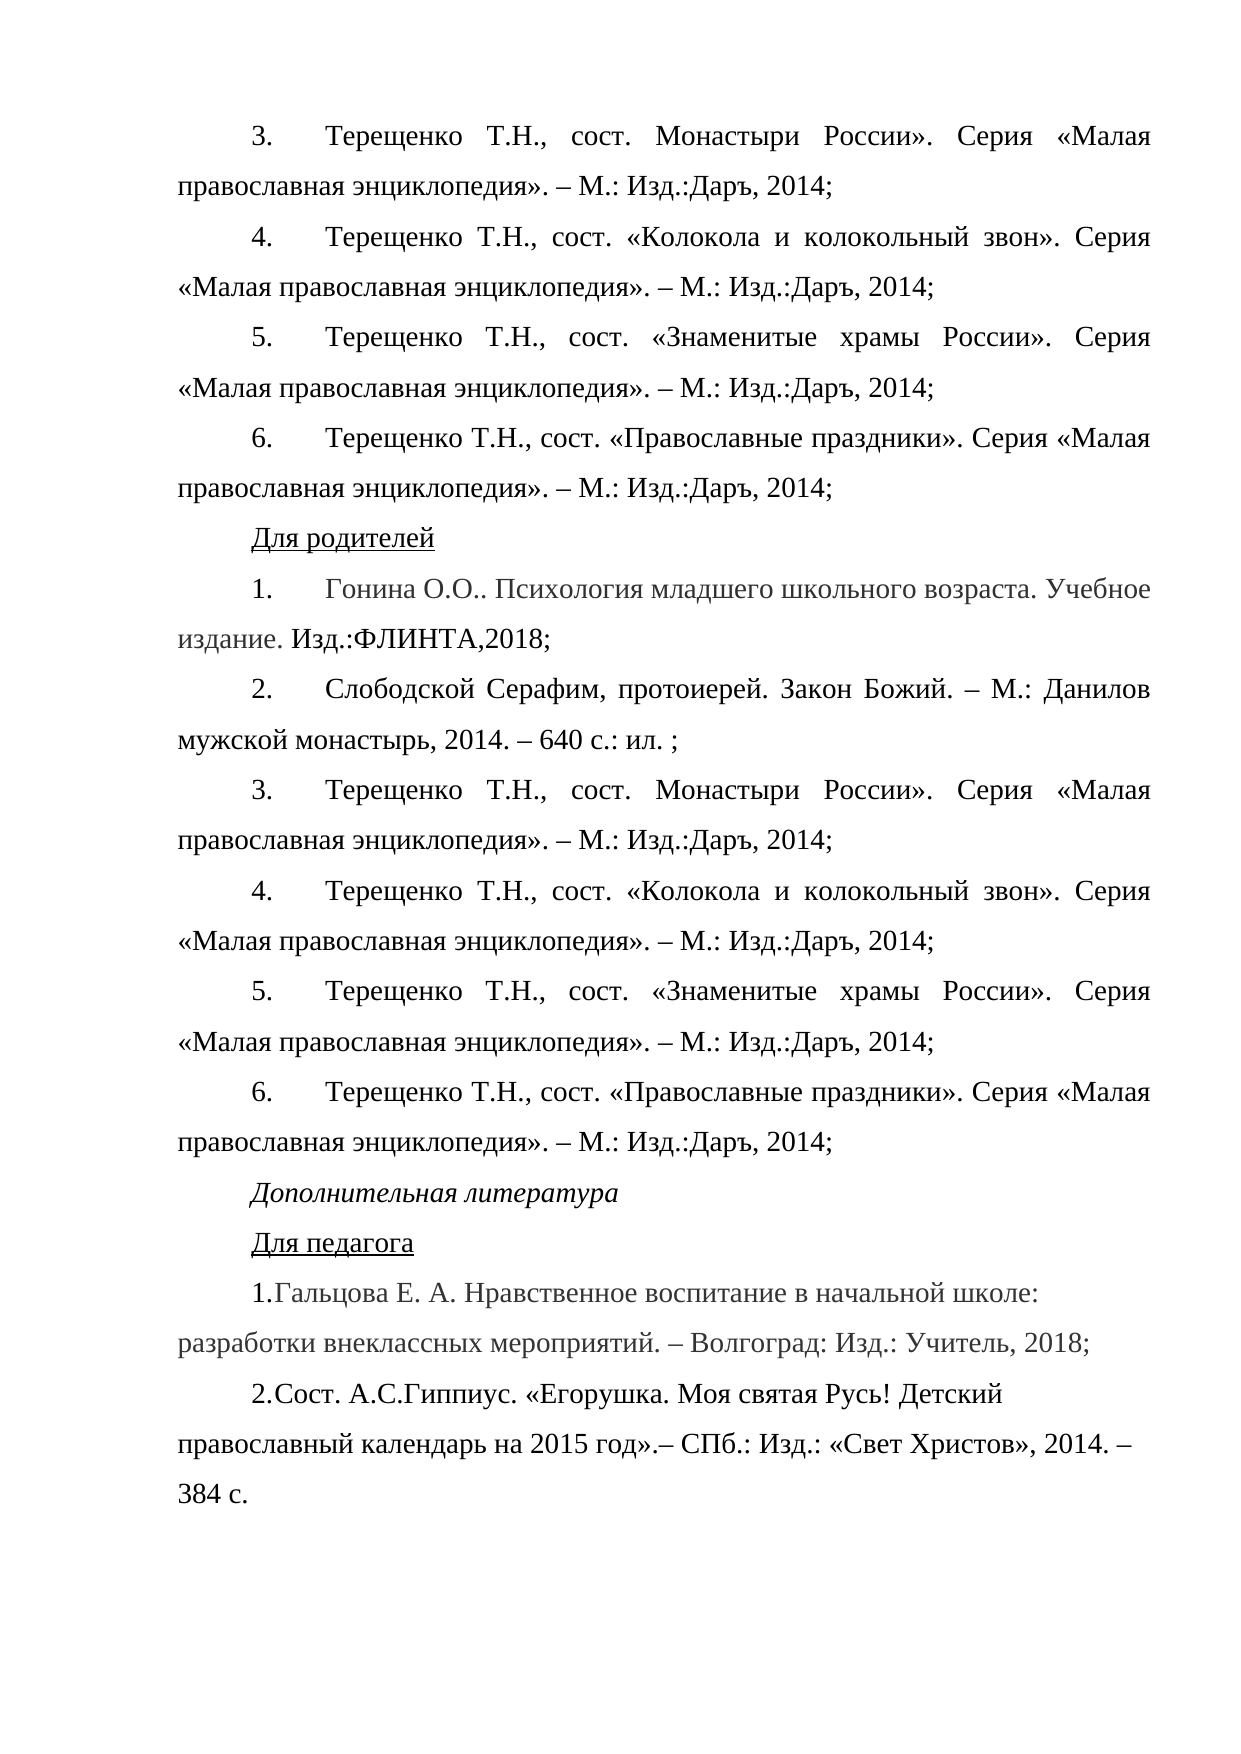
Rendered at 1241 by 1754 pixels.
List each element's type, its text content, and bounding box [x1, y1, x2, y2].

text Для педагога [177, 1225, 1152, 1258]
list Терещенко Т.Н., сост. «Знаменитые храмы России». Серия «Малая православная энциклопедия». – М.: Изд.:Даръ, 2014; [177, 973, 1152, 1057]
list Терещенко Т.Н., сост. Монастыри России». Серия «Малая православная энциклопедия». – М.: Изд.:Даръ, 2014; [177, 772, 1152, 856]
list Терещенко Т.Н., сост. «Колокола и колокольный звон». Серия «Малая православная энциклопедия». – М.: Изд.:Даръ, 2014; [177, 873, 1152, 957]
text Для родителей [177, 521, 1152, 554]
list Терещенко Т.Н., сост. «Православные праздники». Серия «Малая православная энциклопедия». – М.: Изд.:Даръ, 2014; [177, 420, 1152, 504]
list Терещенко Т.Н., сост. Монастыри России». Серия «Малая православная энциклопедия». – М.: Изд.:Даръ, 2014; [177, 118, 1152, 202]
list Гальцова Е. А. Нравственное воспитание в начальной школе: разработки внеклассных мероприятий. – Волгоград: Изд.: Учитель, 2018; [177, 1275, 1152, 1359]
list Сост. А.С.Гиппиус. «Егорушка. Моя святая Русь! Детский православный календарь на 2015 год».– СПб.: Изд.: «Свет Христов», 2014. – 384 с. [177, 1376, 1152, 1510]
list Терещенко Т.Н., сост. «Православные праздники». Серия «Малая православная энциклопедия». – М.: Изд.:Даръ, 2014; [177, 1074, 1152, 1158]
text Дополнительная литература [177, 1175, 1152, 1208]
list Терещенко Т.Н., сост. «Знаменитые храмы России». Серия «Малая православная энциклопедия». – М.: Изд.:Даръ, 2014; [177, 319, 1152, 403]
list Терещенко Т.Н., сост. «Колокола и колокольный звон». Серия «Малая православная энциклопедия». – М.: Изд.:Даръ, 2014; [177, 219, 1152, 303]
list Слободской Серафим, протоиерей. Закон Божий. – М.: Данилов мужской монастырь, 2014. – 640 с.: ил. ; [177, 672, 1152, 755]
list Гонина О.О.. Психология младшего школьного возраста. Учебное издание. Изд.:ФЛИНТА,2018; [177, 571, 1152, 655]
